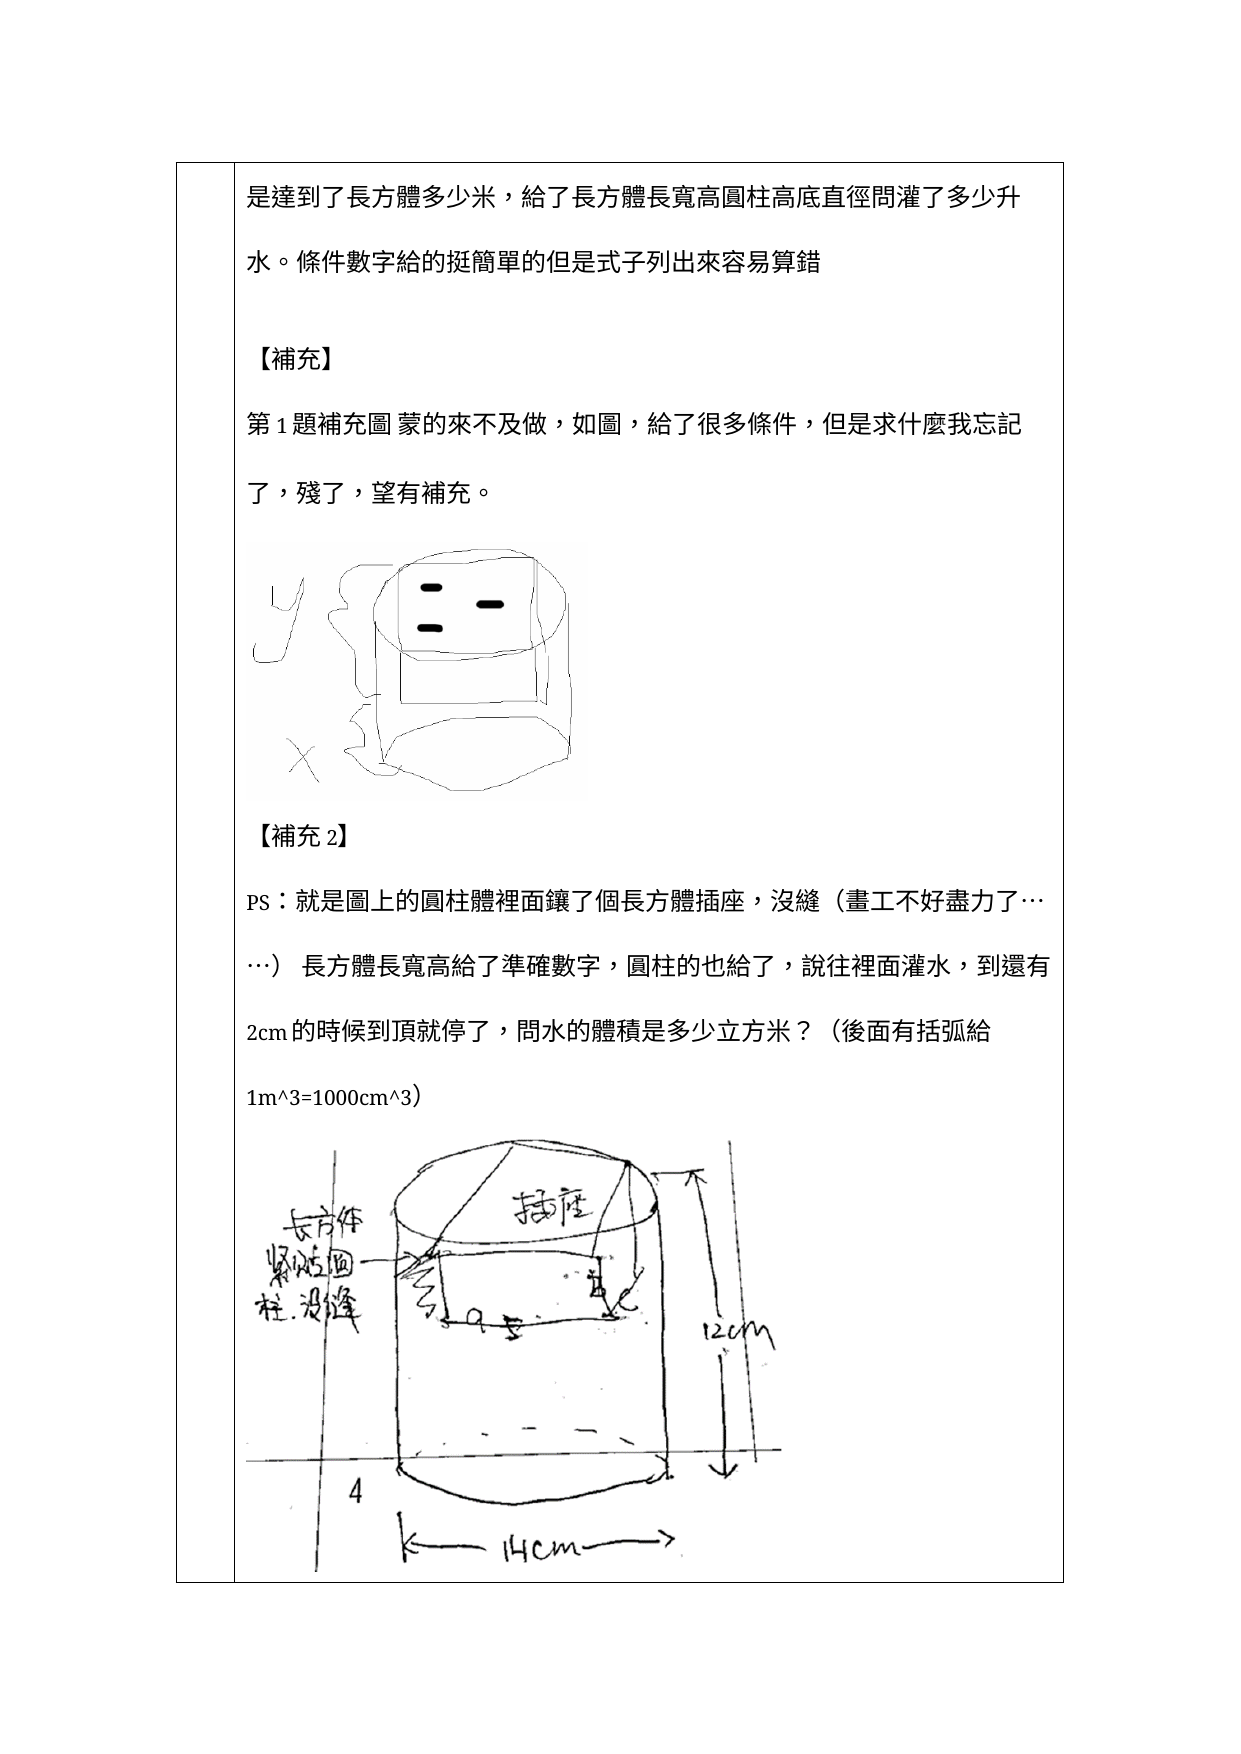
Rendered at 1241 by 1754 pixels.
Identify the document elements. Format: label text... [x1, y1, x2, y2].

table_header 1 [177, 163, 234, 1582]
picture [246, 542, 589, 801]
picture [246, 1127, 782, 1572]
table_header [235, 163, 1063, 1582]
